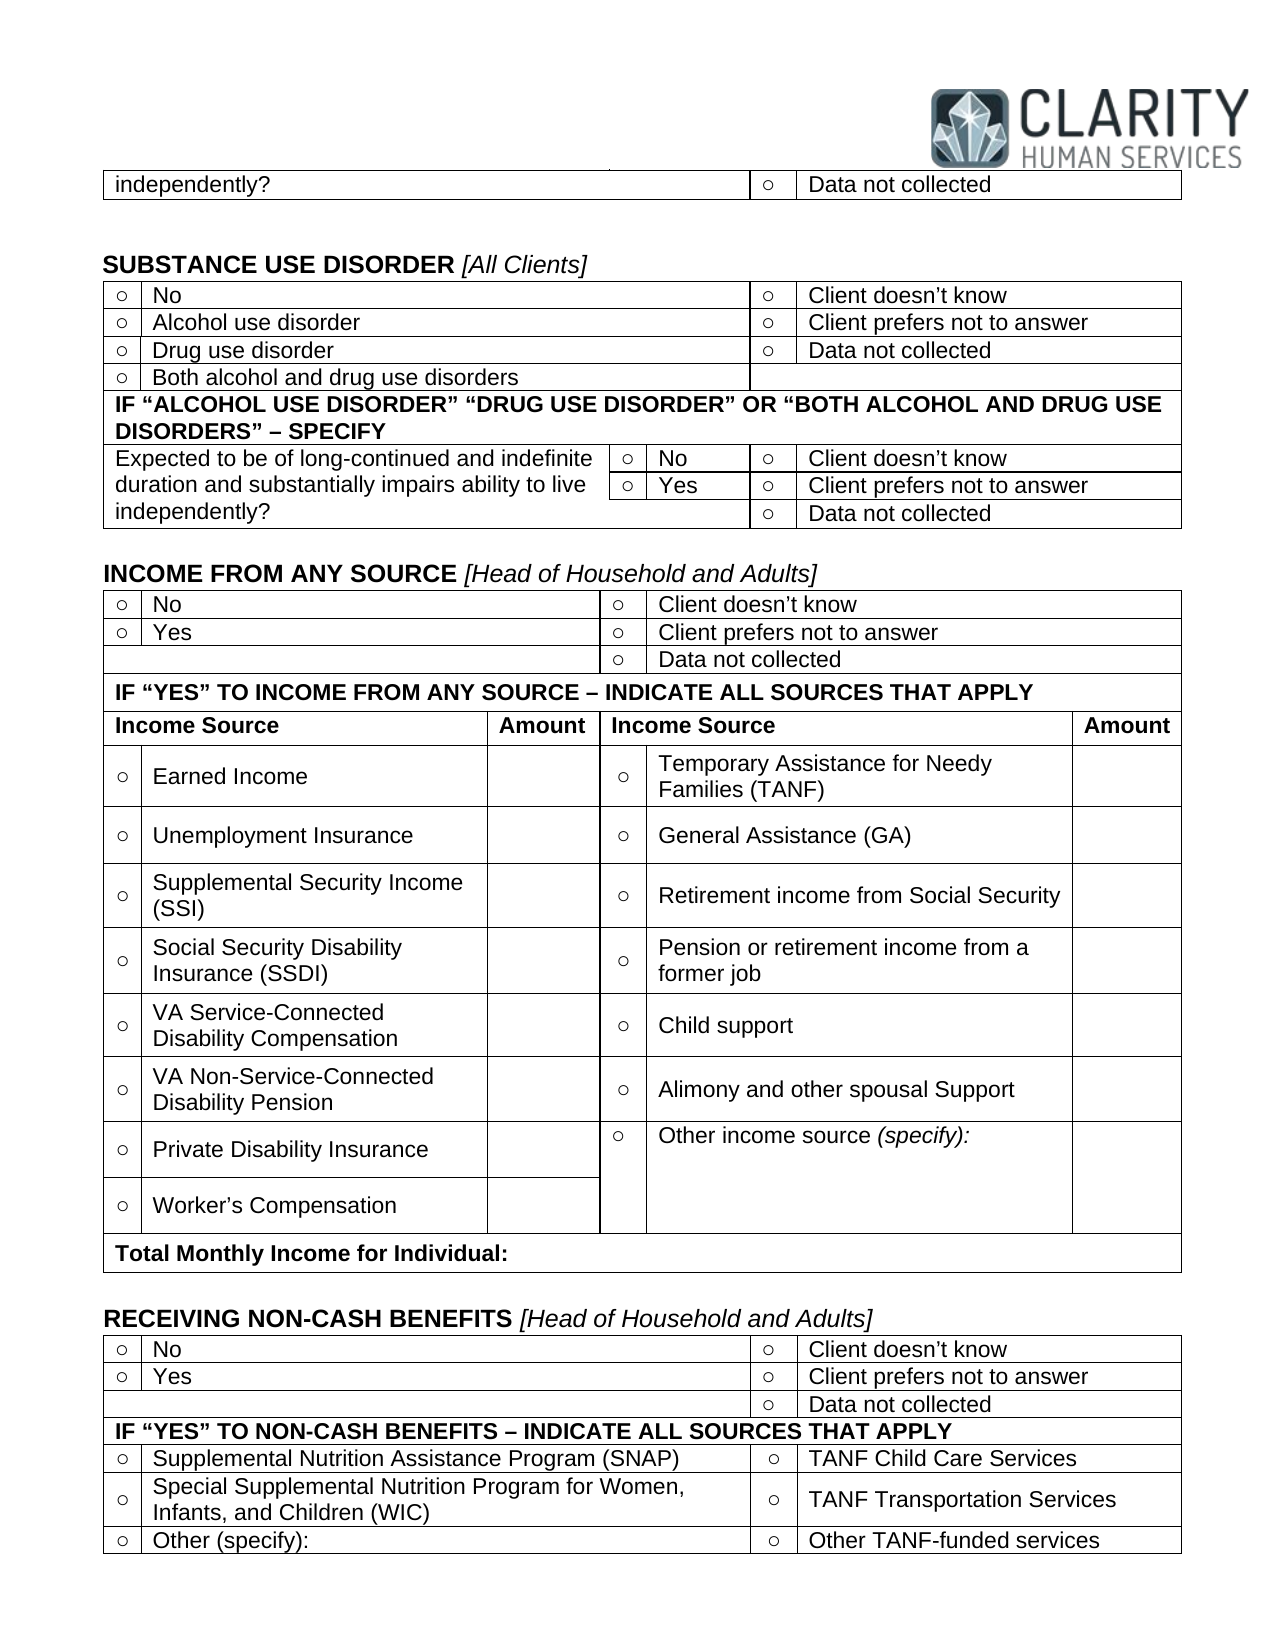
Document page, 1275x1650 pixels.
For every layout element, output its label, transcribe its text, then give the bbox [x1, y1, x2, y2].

table_cell [488, 1122, 599, 1177]
table_cell ○ [104, 309, 141, 336]
table_cell Alimony and other spousal Support [647, 1057, 1072, 1121]
table_cell [1073, 1122, 1181, 1233]
table_header ○ [751, 1336, 797, 1362]
table_cell Amount [1073, 712, 1181, 744]
table_cell ○ [751, 1363, 797, 1389]
table_header No [142, 1336, 750, 1362]
table_cell VA Service-Connected Disability Compensation [142, 994, 487, 1056]
table_cell ○ [104, 746, 141, 806]
table_cell Drug use disorder [141, 337, 749, 363]
table_cell Client prefers not to answer [647, 619, 1181, 645]
table_cell Child support [647, 994, 1072, 1056]
table_cell ○ [751, 1527, 797, 1553]
table_cell IF “YES” TO NON-CASH BENEFITS – INDICATE ALL SOURCES THAT APPLY [104, 1418, 1181, 1444]
table_cell Yes [142, 619, 599, 645]
table_cell IF “ALCOHOL USE DISORDER” “DRUG USE DISORDER” OR “BOTH ALCOHOL AND DRUG USE DISORDERS” – SPECIFY [104, 391, 1181, 444]
table_cell Unemployment Insurance [142, 807, 487, 862]
table_cell [488, 1178, 599, 1233]
table_cell TANF Child Care Services [798, 1445, 1181, 1472]
table_header No [142, 591, 599, 618]
table_header ○ [104, 1336, 141, 1362]
table_cell ○ [104, 1363, 141, 1389]
table_cell ○ [104, 1178, 141, 1233]
table_cell Yes [647, 473, 749, 499]
table_cell [1073, 807, 1181, 862]
table_cell ○ [610, 445, 646, 471]
table_cell Pension or retirement income from a former job [647, 928, 1072, 992]
table_cell ○ [601, 864, 646, 927]
table_header ○ [601, 591, 646, 618]
table_cell [609, 171, 647, 198]
table_header ○ [751, 282, 796, 308]
table_cell ○ [104, 994, 141, 1056]
table_cell ○ [751, 1473, 797, 1526]
table_cell ○ [104, 1057, 141, 1121]
text SUBSTANCE USE DISORDER ​[All Clients] [102, 250, 1087, 279]
table_cell Yes [142, 1363, 750, 1389]
table_cell [609, 500, 647, 528]
table_cell Alcohol use disorder [142, 309, 749, 336]
table_header Client doesn’t know [798, 1336, 1181, 1362]
table_header Client doesn’t know [797, 282, 1181, 308]
table_cell Client doesn’t know [797, 445, 1181, 471]
table_cell ○ [104, 1473, 141, 1526]
table_cell No [647, 445, 749, 471]
table_cell [751, 364, 1181, 390]
table_cell Income Source [104, 712, 487, 744]
table_cell Data not collected [797, 337, 1181, 363]
table_header ○ [104, 282, 141, 308]
table_cell Other TANF-funded services [798, 1527, 1181, 1553]
table_cell [647, 500, 749, 528]
table_cell IF “YES” TO INCOME FROM ANY SOURCE – INDICATE ALL SOURCES THAT APPLY [104, 674, 1181, 711]
picture [931, 89, 1249, 168]
table_cell ○ [751, 500, 796, 528]
table_cell Data not collected [798, 1391, 1181, 1417]
table_cell ○ [104, 864, 141, 927]
table_cell Retirement income from Social Security [647, 864, 1072, 927]
table_cell Other (specify): [142, 1527, 750, 1553]
table_cell [488, 1057, 599, 1121]
table_cell ○ [751, 445, 796, 471]
table_cell ○ [104, 337, 140, 363]
table_cell [488, 746, 599, 806]
table_cell [104, 646, 599, 672]
table_cell ○ [751, 337, 796, 363]
table_cell ○ [751, 1445, 797, 1472]
table_cell Supplemental Security Income (SSI) [142, 864, 487, 927]
table_cell ○ [104, 807, 141, 862]
table_cell General Assistance (GA) [647, 807, 1072, 862]
table_cell Social Security Disability Insurance (SSDI) [142, 928, 487, 992]
table_cell Data not collected [647, 646, 1181, 672]
table_cell [1073, 994, 1181, 1056]
table_cell [488, 928, 599, 992]
table_cell ○ [751, 309, 796, 336]
table_cell [1073, 1057, 1181, 1121]
table_cell [488, 994, 599, 1056]
table_cell [104, 1391, 750, 1417]
table_cell ○ [104, 619, 141, 645]
table_cell [1073, 746, 1181, 806]
text RECEIVING NON-CASH BENEFITS​ ​[Head of Household and Adults] [103, 1304, 1087, 1332]
table_cell ○ [104, 928, 141, 992]
table_cell Supplemental Nutrition Assistance Program (SNAP) [142, 1445, 750, 1472]
table_cell Client prefers not to answer [798, 1363, 1181, 1389]
table_cell Temporary Assistance for Needy Families (TANF) [647, 746, 1072, 806]
table_cell ○ [601, 1057, 646, 1121]
table_cell [488, 864, 599, 927]
table_cell [1073, 864, 1181, 927]
table_cell ○ [601, 994, 646, 1056]
text INCOME FROM ANY SOURCE ​[Head of Household and Adults] [103, 559, 1087, 588]
table_cell ○ [751, 473, 796, 499]
table_cell Total Monthly Income for Individual: [104, 1234, 1181, 1272]
table_cell ○ [751, 171, 796, 198]
table_cell Data not collected [797, 171, 1181, 198]
table_cell Both alcohol and drug use disorders [141, 364, 749, 390]
table_cell Special Supplemental Nutrition Program for Women, Infants, and Children (WIC) [142, 1473, 750, 1526]
table_cell ○ [751, 1391, 797, 1417]
table_cell Earned Income [142, 746, 487, 806]
table_cell ○ [601, 1122, 646, 1233]
table_cell [488, 807, 599, 862]
table_cell Data not collected [797, 500, 1181, 528]
table_cell ○ [601, 646, 646, 672]
table_cell ○ [104, 1122, 141, 1177]
table_cell TANF Transportation Services [798, 1473, 1181, 1526]
table_cell ○ [601, 746, 646, 806]
table_cell Expected to be of long-continued and indefinite duration and substantially impairs ability to live independently? [104, 445, 609, 528]
table_cell ○ [601, 807, 646, 862]
table_cell Private Disability Insurance [142, 1122, 487, 1177]
table_cell Client prefers not to answer [797, 473, 1181, 499]
table_header ○ [104, 591, 141, 618]
table_cell Income Source [601, 712, 1072, 744]
table_cell ○ [104, 364, 140, 390]
table_cell Worker’s Compensation [142, 1178, 487, 1233]
table_cell Client prefers not to answer [797, 309, 1181, 336]
table_header Client doesn’t know [647, 591, 1181, 618]
table_cell ○ [601, 928, 646, 992]
table_cell ○ [104, 1527, 141, 1553]
table_cell ○ [610, 473, 646, 499]
table_header No [142, 282, 749, 308]
table_cell Other income source (specify): [647, 1122, 1072, 1233]
table_cell [647, 171, 749, 198]
table_cell [1073, 928, 1181, 992]
table_cell Amount [488, 712, 599, 744]
table_cell ○ [601, 619, 646, 645]
table_cell VA Non-Service-Connected Disability Pension [142, 1057, 487, 1121]
table_cell ○ [104, 1445, 141, 1472]
